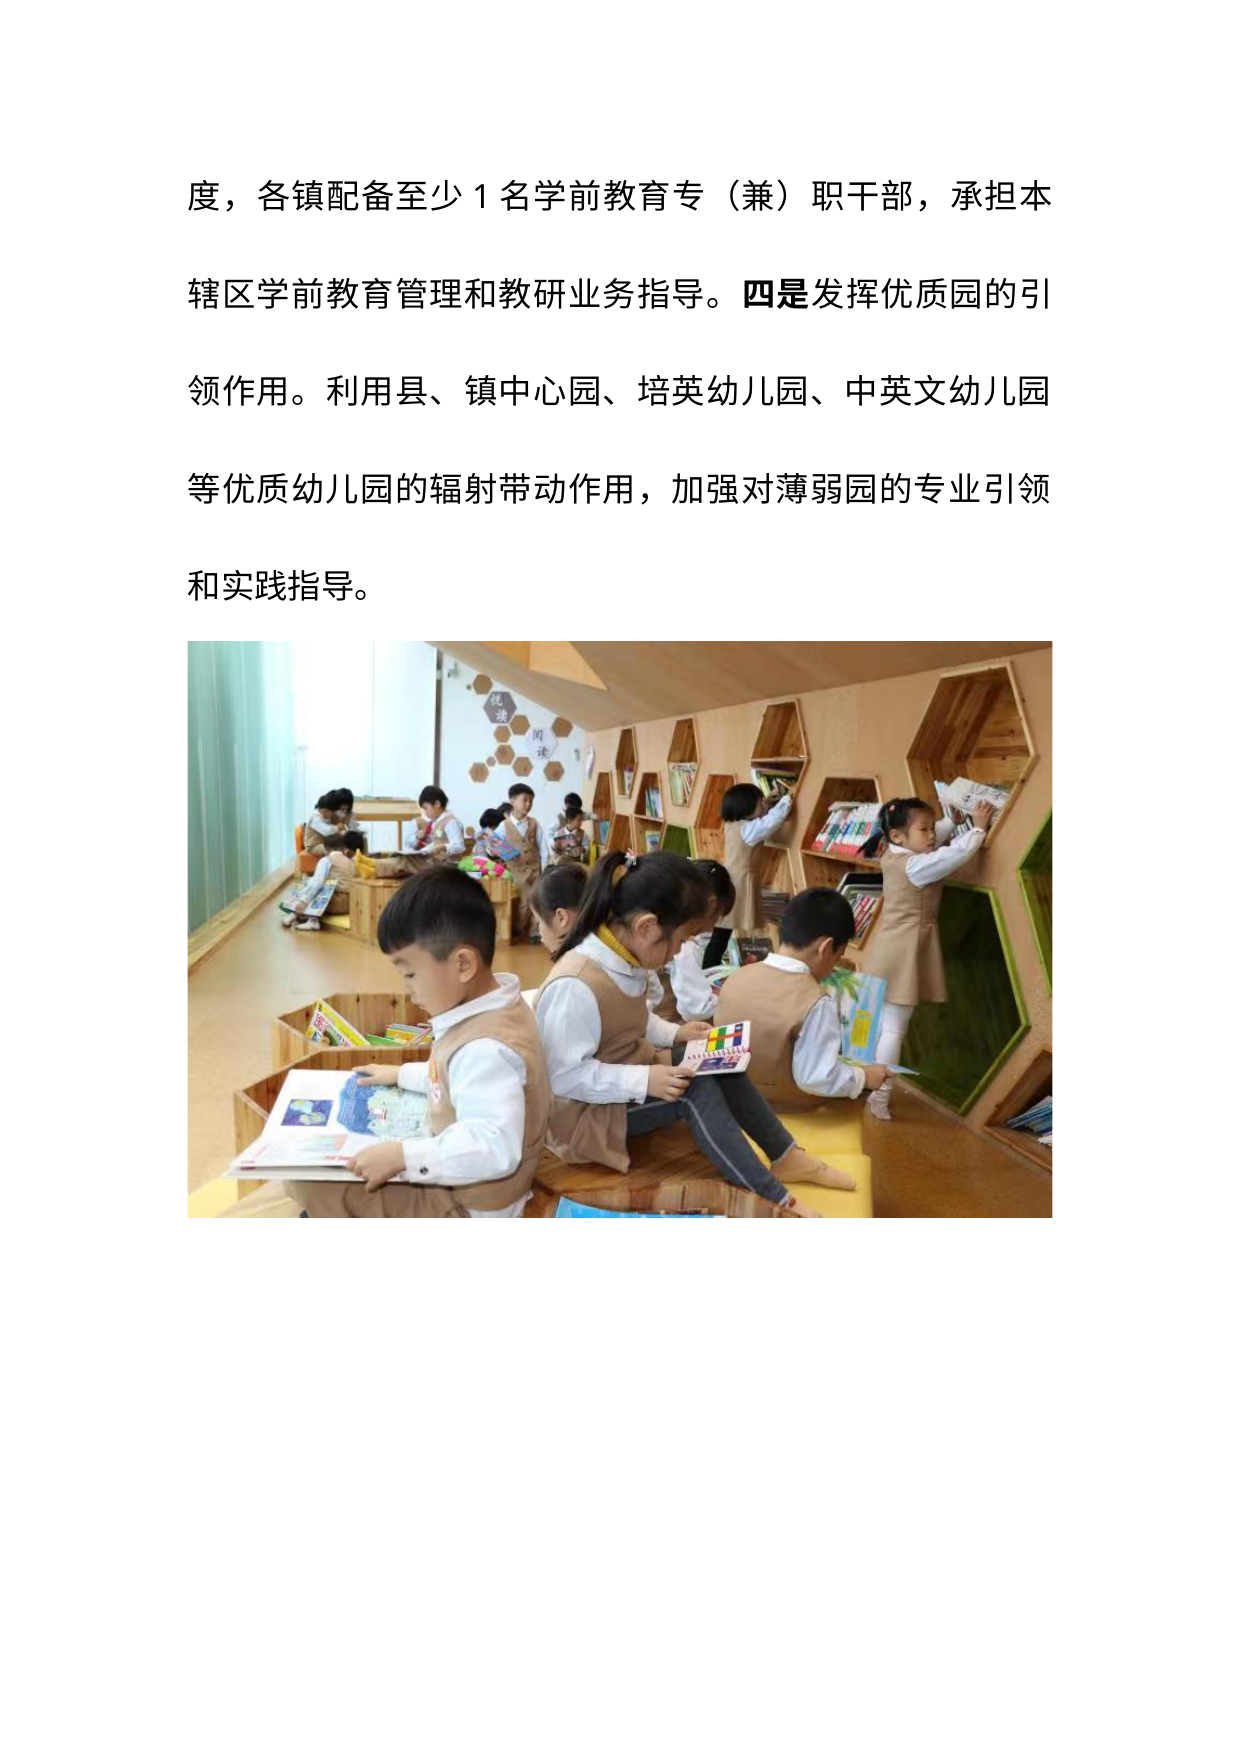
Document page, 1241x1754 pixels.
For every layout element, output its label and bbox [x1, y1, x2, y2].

picture [187, 641, 1053, 1218]
list [187, 162, 1053, 617]
